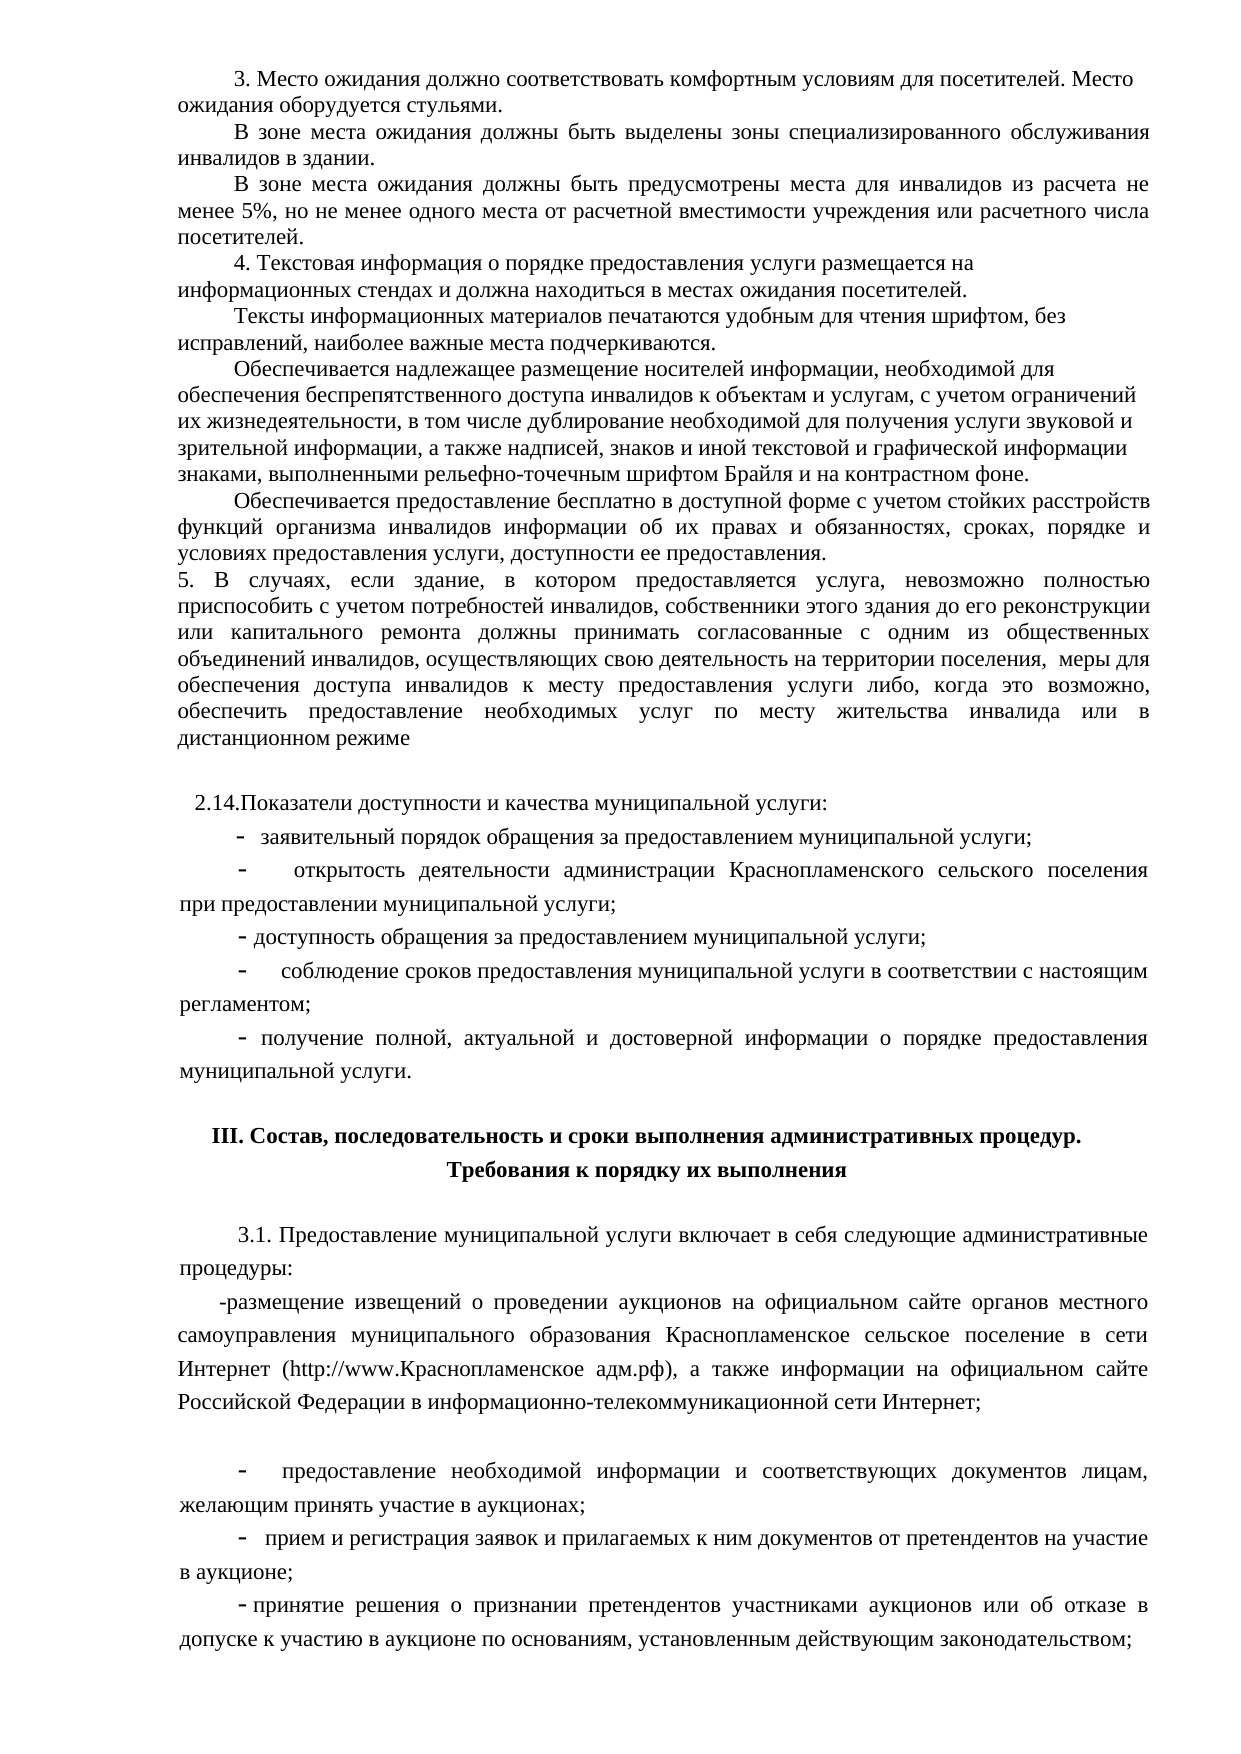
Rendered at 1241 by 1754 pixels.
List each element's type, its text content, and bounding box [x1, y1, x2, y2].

text В зоне места ожидания должны быть предусмотрены места для инвалидов из расчета не менее 5%, но не менее одного места от расчетной вместимости учреждения или расчетного числа посетителей. [177, 170, 1152, 249]
text 3.1. Предоставление муниципальной услуги включает в себя следующие административные процедуры: [179, 1215, 1149, 1282]
list открытость деятельности администрации Краснопламенского сельского поселения при предоставлении муниципальной услуги; [179, 851, 1149, 918]
list доступность обращения за предоставлением муниципальной услуги; [179, 918, 1152, 951]
text Тексты информационных материалов печатаются удобным для чтения шрифтом, без исправлений, наиболее важные места подчеркиваются. [177, 302, 1152, 355]
text 2.14.Показатели доступности и качества муниципальной услуги: [177, 784, 1152, 817]
list получение полной, актуальной и достоверной информации о порядке предоставления муниципальной услуги. [179, 1018, 1149, 1086]
text В зоне места ожидания должны быть выделены зоны специализированного обслуживания инвалидов в здании. [177, 118, 1152, 170]
text Обеспечивается надлежащее размещение носителей информации, необходимой для обеспечения беспрепятственного доступа инвалидов к объектам и услугам, с учетом ограничений их жизнедеятельности, в том числе дублирование необходимой для получения услуги звуковой и зрительной информации, а также надписей, знаков и иной текстовой и графической информации знаками, выполненными рельефно-точечным шрифтом Брайля и на контрастном фоне. [177, 355, 1152, 487]
text Обеспечивается предоставление бесплатно в доступной форме с учетом стойких расстройств функций организма инвалидов информации об их правах и обязанностях, сроках, порядке и условиях предоставления услуги, доступности ее предоставления. [177, 487, 1152, 566]
list предоставление необходимой информации и соответствующих документов лицам, желающим принять участие в аукционах; [179, 1452, 1149, 1519]
text 3. Место ожидания должно соответствовать комфортным условиям для посетителей. Место ожидания оборудуется стульями. [177, 65, 1152, 118]
list прием и регистрация заявок и прилагаемых к ним документов от претендентов на участие в аукционе; [179, 1519, 1149, 1586]
text 5. В случаях, если здание, в котором предоставляется услуга, невозможно полностью приспособить с учетом потребностей инвалидов, собственники этого здания до его реконструкции или капитального ремонта должны принимать согласованные с одним из общественных объединений инвалидов, осуществляющих свою деятельность на территории поселения, меры для обеспечения доступа инвалидов к месту предоставления услуги либо, когда это возможно, обеспечить предоставление необходимых услуг по месту жительства инвалида или в дистанционном режиме [177, 566, 1152, 750]
list заявительный порядок обращения за предоставлением муниципальной услуги; [179, 817, 1149, 851]
text III. Состав, последовательность и сроки выполнения административных процедур. Требования к порядку их выполнения [179, 1117, 1114, 1184]
text 4. Текстовая информация о порядке предоставления услуги размещается на информационных стендах и должна находиться в местах ожидания посетителей. [177, 249, 1152, 302]
list соблюдение сроков предоставления муниципальной услуги в соответствии с настоящим регламентом; [179, 951, 1149, 1018]
list принятие решения о признании претендентов участниками аукционов или об отказе в допуске к участию в аукционе по основаниям, установленным действующим законодательством; [179, 1586, 1149, 1653]
text -размещение извещений о проведении аукционов на официальном сайте органов местного самоуправления муниципального образования Краснопламенское сельское поселение в сети Интернет (http://www.Краснопламенское адм.рф), а также информации на официальном сайте Российской Федерации в информационно-телекоммуникационной сети Интернет; [177, 1282, 1149, 1416]
